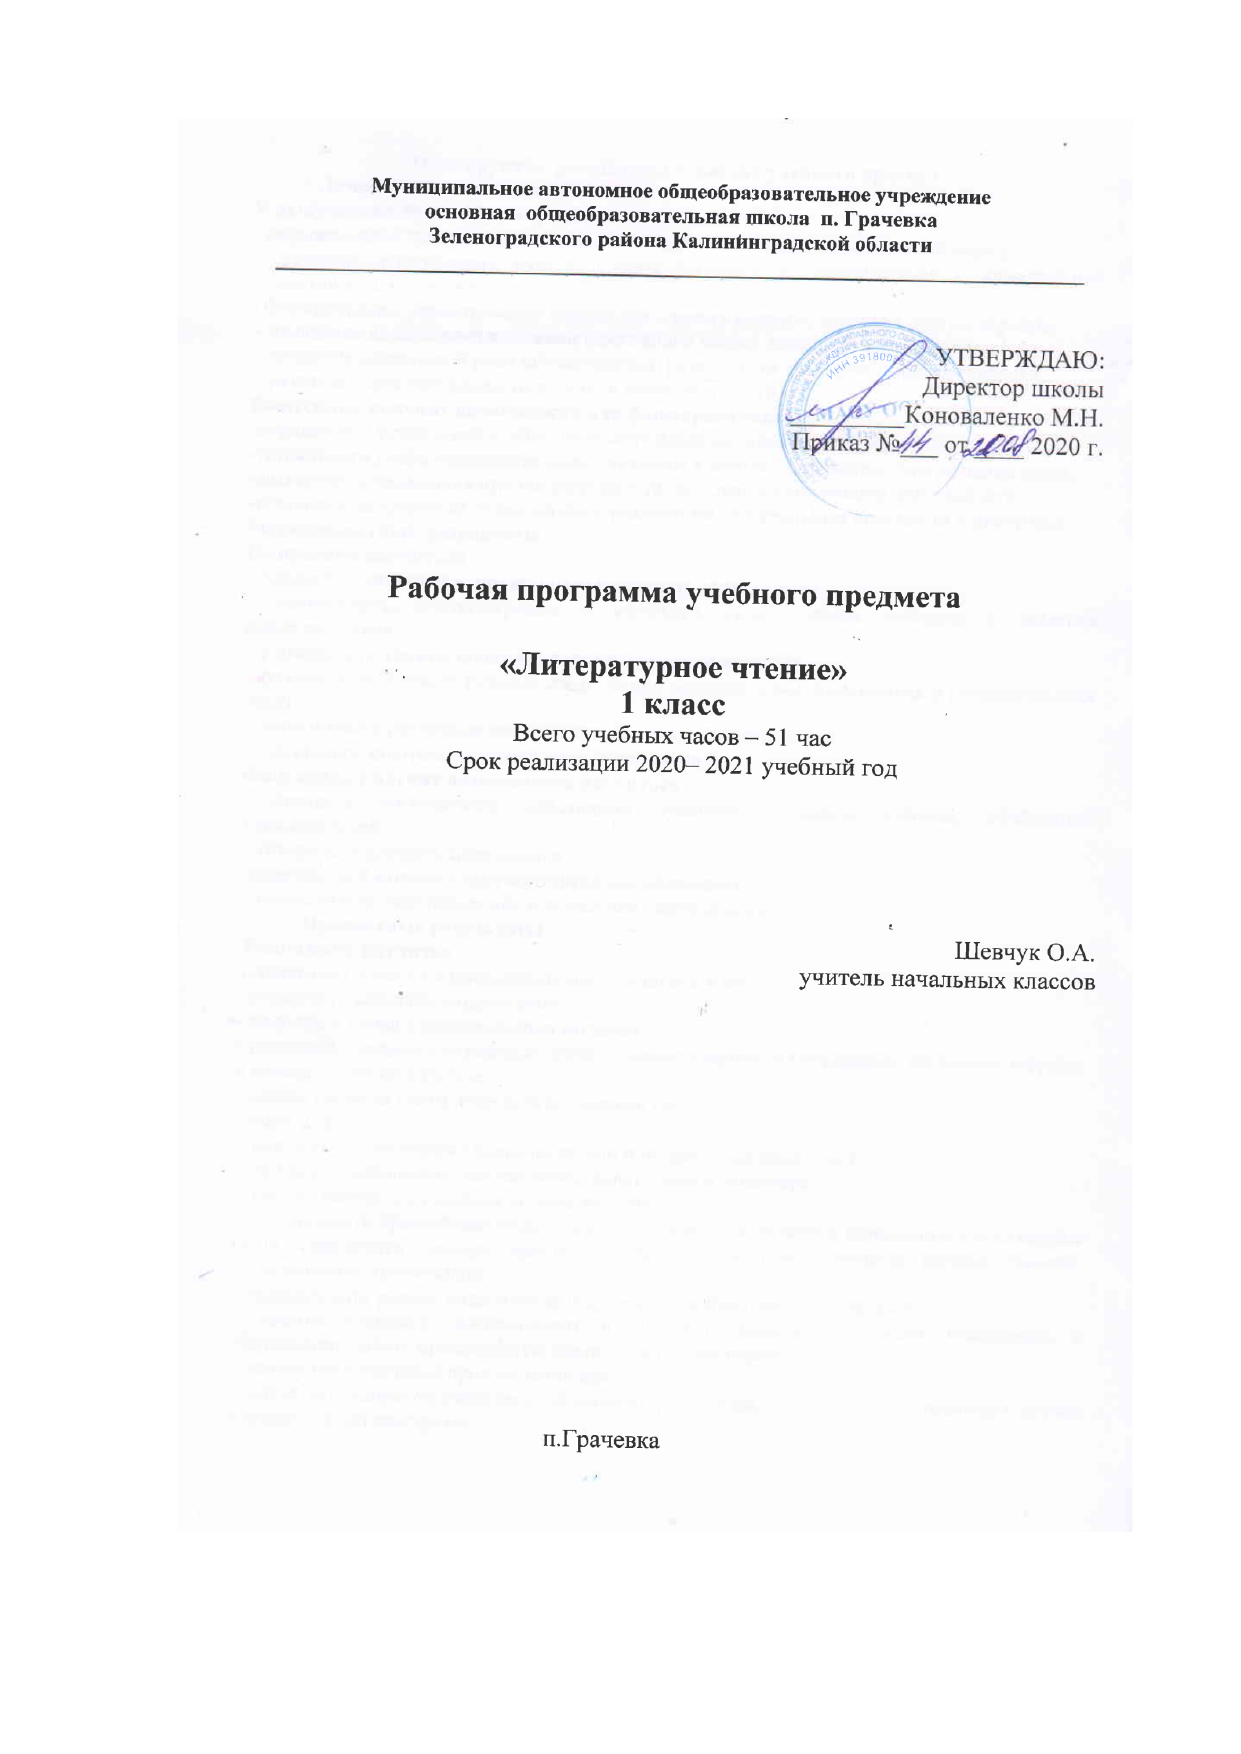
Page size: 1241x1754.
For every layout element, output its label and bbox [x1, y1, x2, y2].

picture [177, 118, 1133, 1532]
